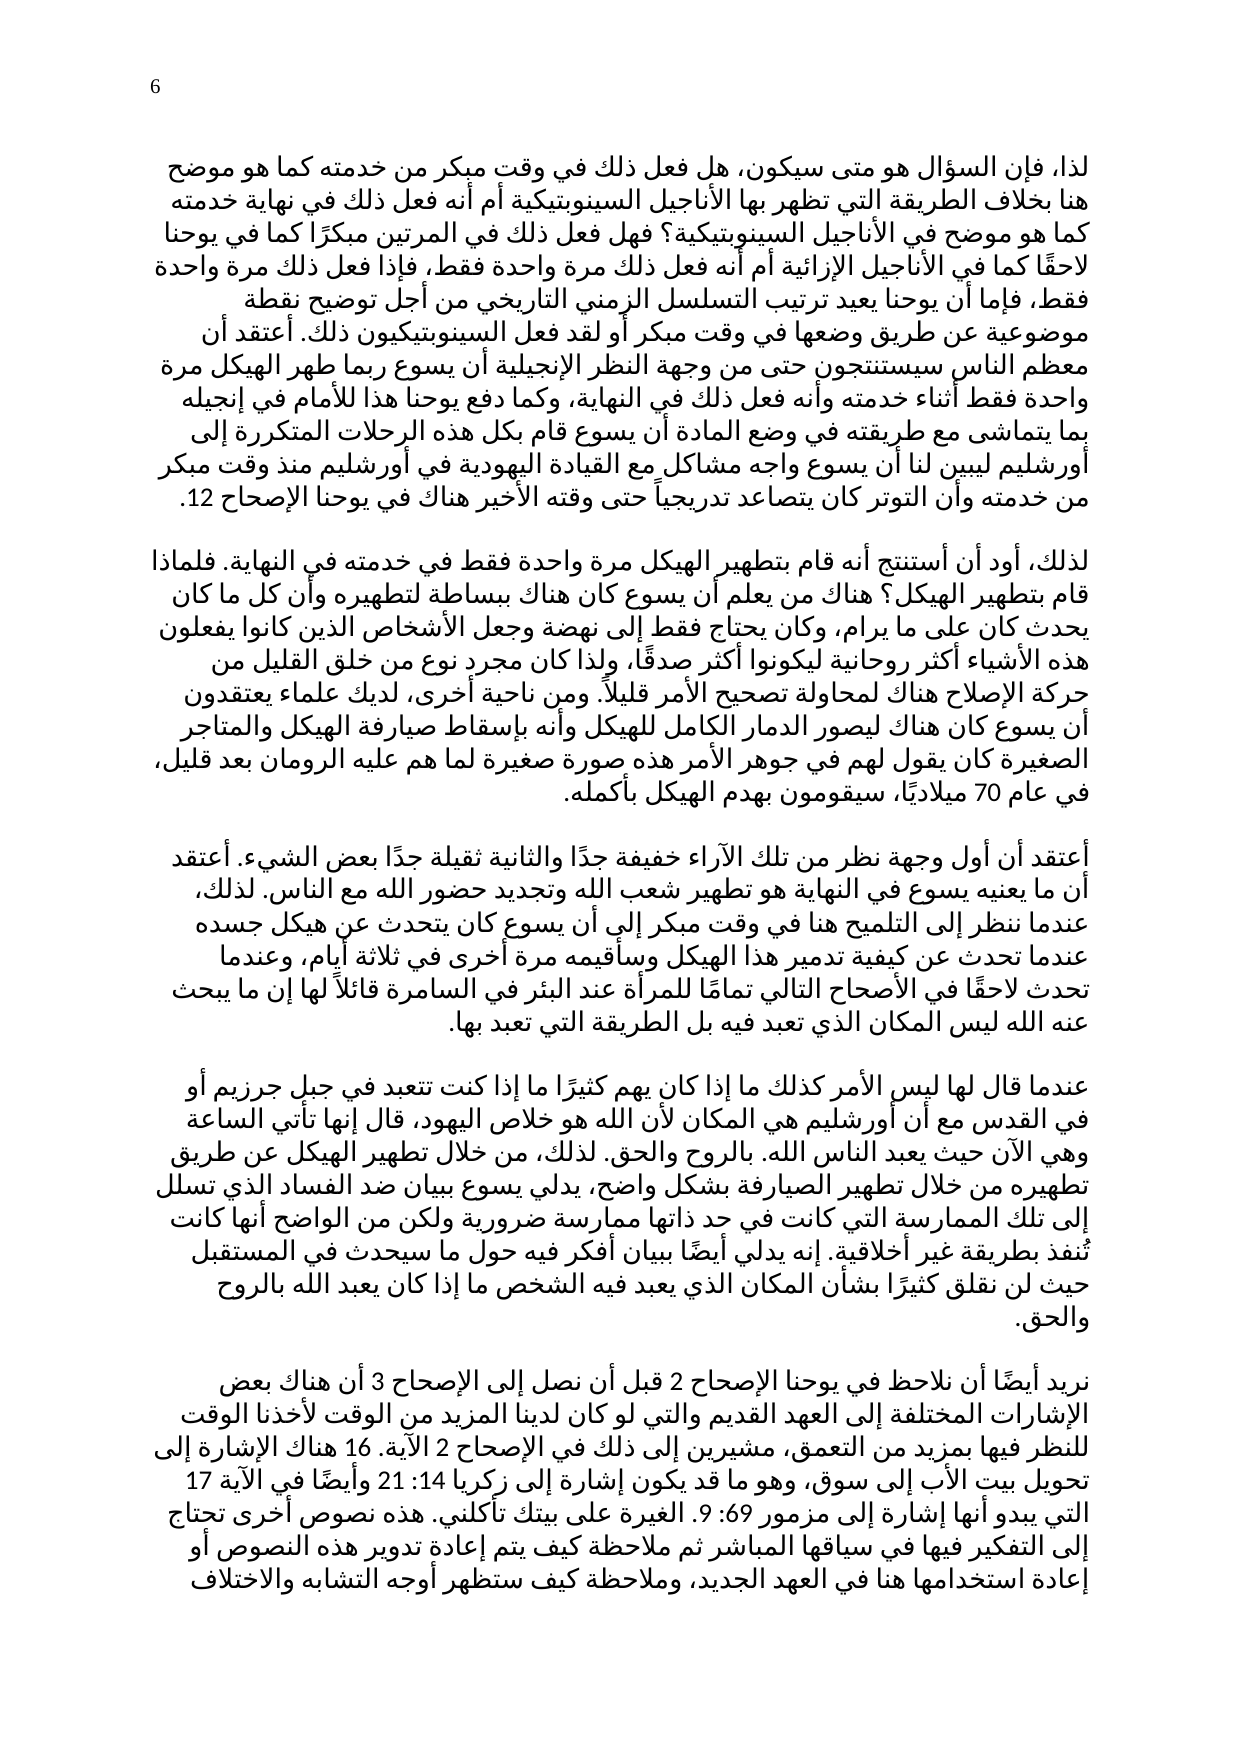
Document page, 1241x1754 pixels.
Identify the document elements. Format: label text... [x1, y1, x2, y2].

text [150, 1364, 1090, 1595]
text أعتقد أن أول وجهة نظر من تلك الآراء خفيفة جدًا والثانية ثقيلة جدًا بعض الشيء. أعتقد أن ما يعنيه يسوع في النهاية هو تطهير شعب الله وتجديد حضور الله مع الناس. لذلك، عندما ننظر إلى التلميح هنا في وقت مبكر إلى أن يسوع كان يتحدث عن هيكل جسده عندما تحدث عن كيفية تدمير هذا الهيكل وسأقيمه مرة أخرى في ثلاثة أيام، وعندما تحدث لاحقًا في الأصحاح التالي تمامًا للمرأة عند البئر في السامرة قائلاً لها إن ما يبحث عنه الله ليس المكان الذي تعبد فيه بل الطريقة التي تعبد بها. [150, 840, 1090, 1038]
text لذا، فإن السؤال هو متى سيكون، هل فعل ذلك في وقت مبكر من خدمته كما هو موضح هنا بخلاف الطريقة التي تظهر بها الأناجيل السينوبتيكية أم أنه فعل ذلك في نهاية خدمته كما هو موضح في الأناجيل السينوبتيكية؟ فهل فعل ذلك في المرتين مبكرًا كما في يوحنا لاحقًا كما في الأناجيل الإزائية أم أنه فعل ذلك مرة واحدة فقط، فإذا فعل ذلك مرة واحدة فقط، فإما أن يوحنا يعيد ترتيب التسلسل الزمني التاريخي من أجل توضيح نقطة موضوعية عن طريق وضعها في وقت مبكر أو لقد فعل السينوبتيكيون ذلك. أعتقد أن معظم الناس سيستنتجون حتى من وجهة النظر الإنجيلية أن يسوع ربما طهر الهيكل مرة واحدة فقط أثناء خدمته وأنه فعل ذلك في النهاية، وكما دفع يوحنا هذا للأمام في إنجيله بما يتماشى مع طريقته في وضع المادة أن يسوع قام بكل هذه الرحلات المتكررة إلى أورشليم ليبين لنا أن يسوع واجه مشاكل مع القيادة اليهودية في أورشليم منذ وقت مبكر من خدمته وأن التوتر كان يتصاعد تدريجياً حتى وقته الأخير هناك في يوحنا الإصحاح 12. [150, 150, 1090, 513]
text عندما قال لها ليس الأمر كذلك ما إذا كان يهم كثيرًا ما إذا كنت تتعبد في جبل جرزيم أو في القدس مع أن أورشليم هي المكان لأن الله هو خلاص اليهود، قال إنها تأتي الساعة وهي الآن حيث يعبد الناس الله. بالروح والحق. لذلك، من خلال تطهير الهيكل عن طريق تطهيره من خلال تطهير الصيارفة بشكل واضح، يدلي يسوع ببيان ضد الفساد الذي تسلل إلى تلك الممارسة التي كانت في حد ذاتها ممارسة ضرورية ولكن من الواضح أنها كانت تُنفذ بطريقة غير أخلاقية. إنه يدلي أيضًا ببيان أفكر فيه حول ما سيحدث في المستقبل حيث لن نقلق كثيرًا بشأن المكان الذي يعبد فيه الشخص ما إذا كان يعبد الله بالروح والحق. [150, 1069, 1090, 1333]
text لذلك، أود أن أستنتج أنه قام بتطهير الهيكل مرة واحدة فقط في خدمته في النهاية. فلماذا قام بتطهير الهيكل؟ هناك من يعلم أن يسوع كان هناك ببساطة لتطهيره وأن كل ما كان يحدث كان على ما يرام، وكان يحتاج فقط إلى نهضة وجعل الأشخاص الذين كانوا يفعلون هذه الأشياء أكثر روحانية ليكونوا أكثر صدقًا، ولذا كان مجرد نوع من خلق القليل من حركة الإصلاح هناك لمحاولة تصحيح الأمر قليلاً. ومن ناحية أخرى، لديك علماء يعتقدون أن يسوع كان هناك ليصور الدمار الكامل للهيكل وأنه بإسقاط صيارفة الهيكل والمتاجر الصغيرة كان يقول لهم في جوهر الأمر هذه صورة صغيرة لما هم عليه الرومان بعد قليل، في عام 70 ميلاديًا، سيقومون بهدم الهيكل بأكمله. [150, 544, 1090, 808]
